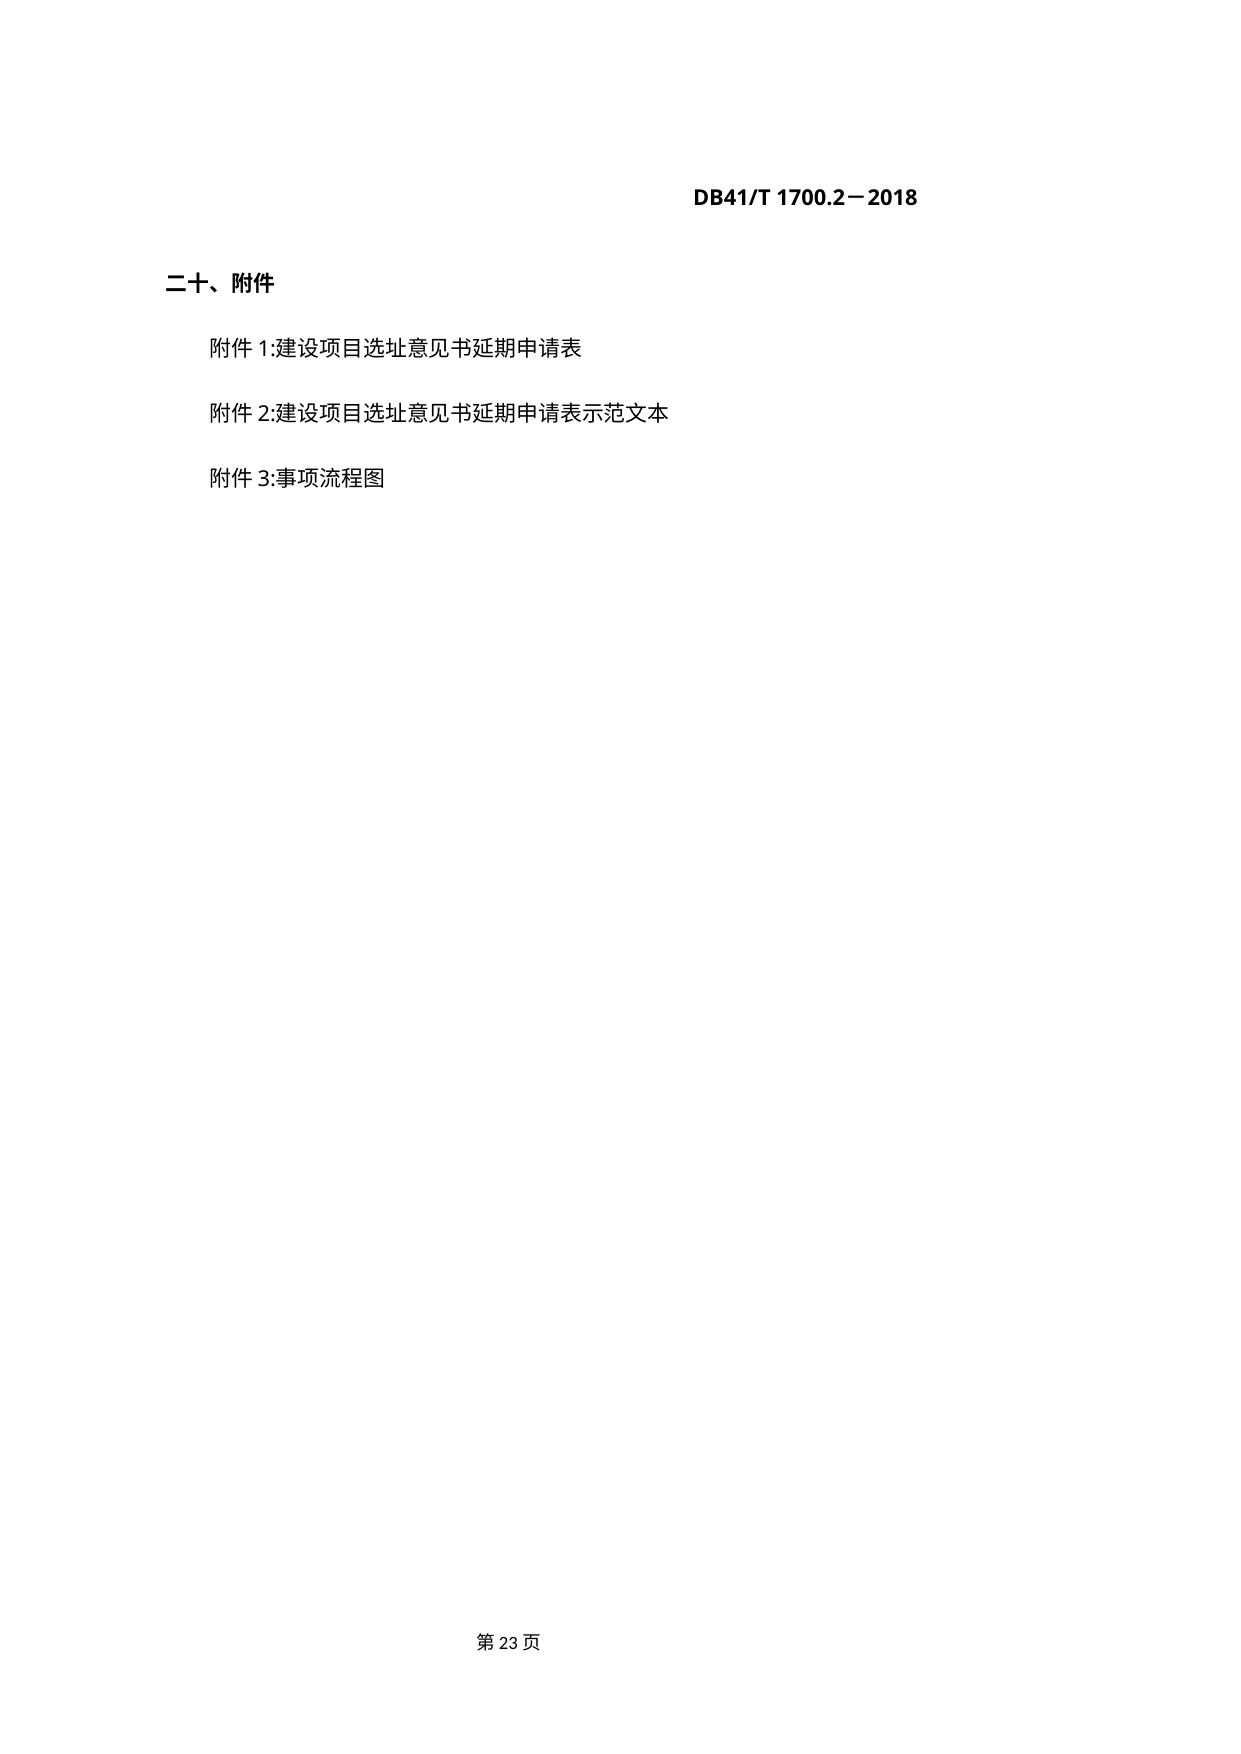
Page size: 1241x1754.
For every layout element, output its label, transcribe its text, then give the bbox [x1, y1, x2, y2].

text 附件3:事项流程图 [165, 460, 1087, 493]
list 附件 [165, 265, 1087, 298]
text 附件2:建设项目选址意见书延期申请表示范文本 [165, 395, 1087, 428]
text 附件1:建设项目选址意见书延期申请表 [165, 330, 1087, 363]
